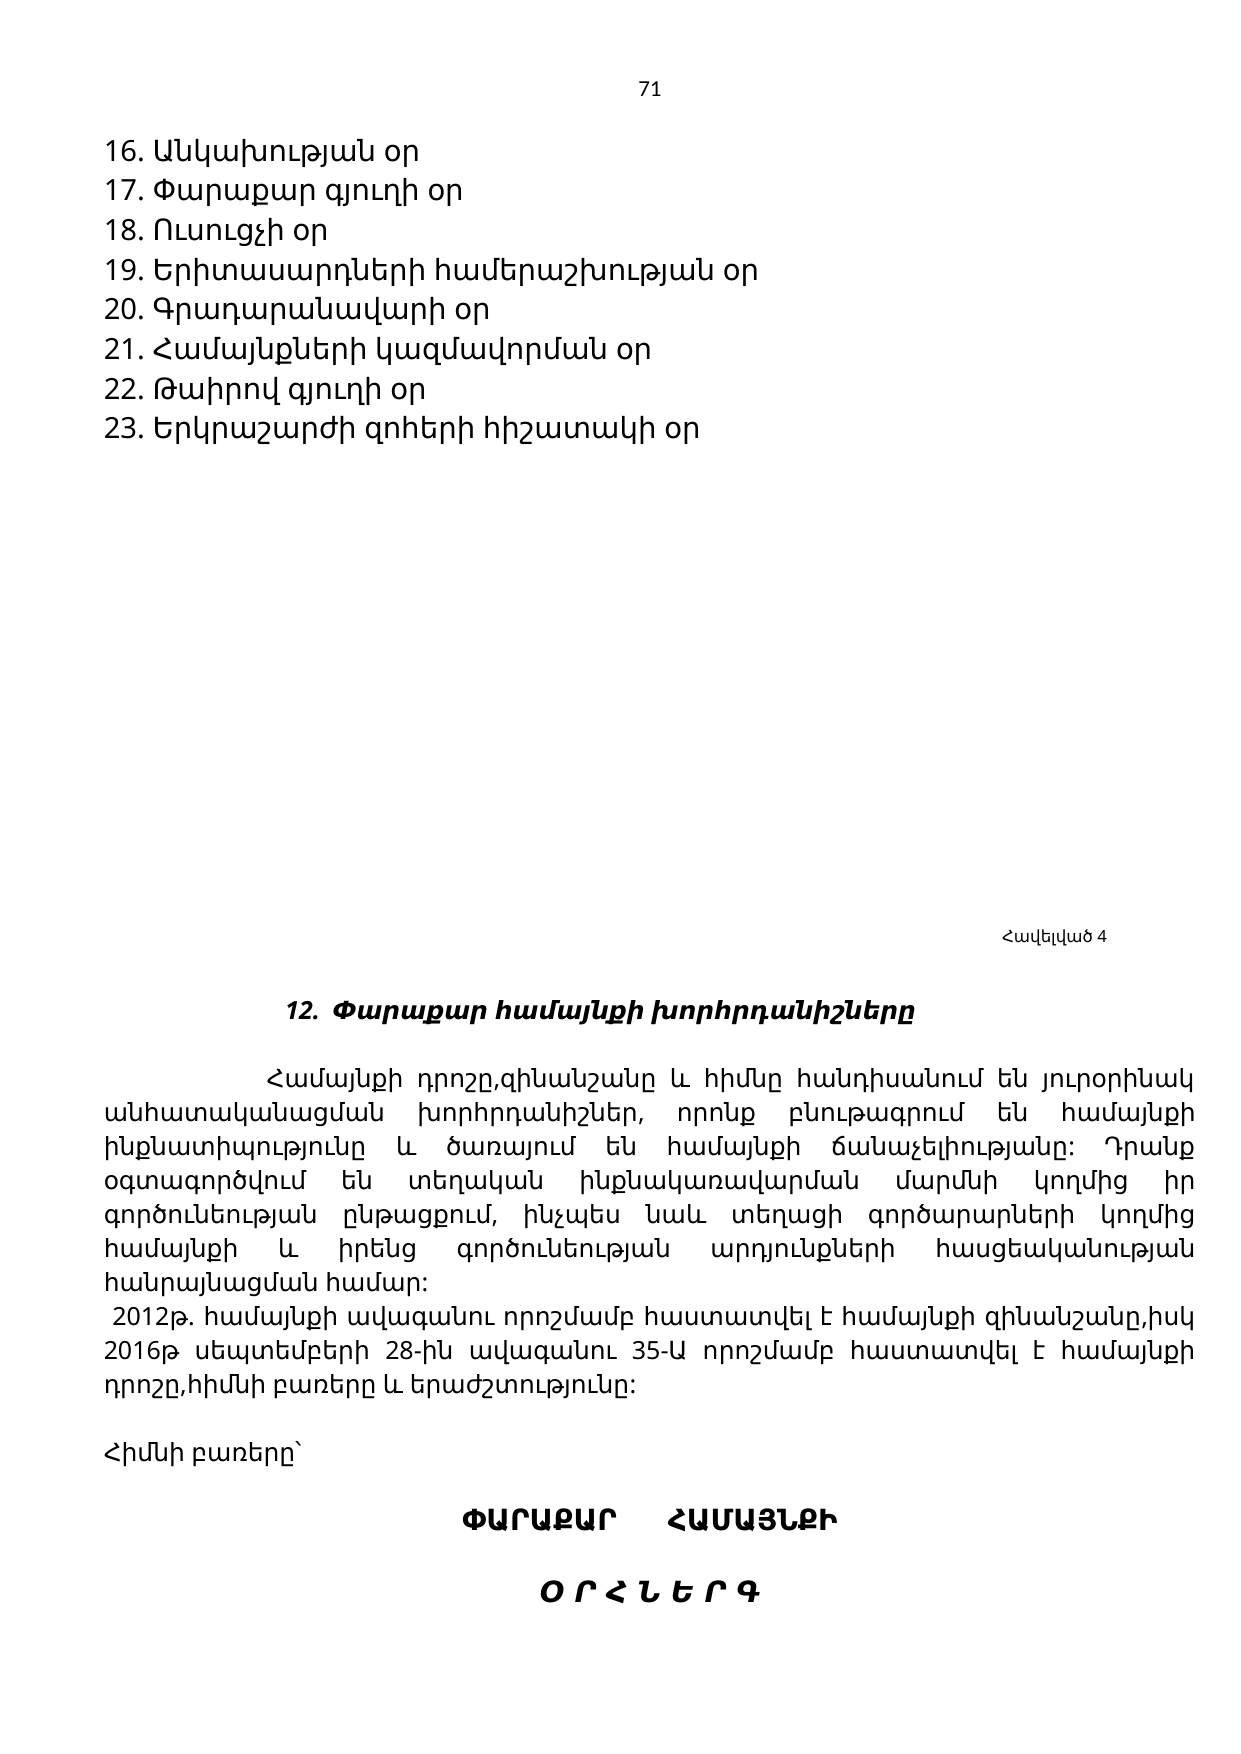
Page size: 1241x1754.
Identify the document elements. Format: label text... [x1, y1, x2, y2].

text 12. Փարաքար համայնքի խորհրդանիշները [103, 992, 1196, 1026]
text Օ Ր Հ Ն Ե Ր Գ [103, 1575, 1196, 1609]
text 18. Ուսուցչի օր [103, 209, 1196, 249]
text ՓԱՐԱՔԱՐ ՀԱՄԱՅՆՔԻ [103, 1503, 1196, 1537]
text 22. Թաիրով գյուղի օր [103, 368, 1196, 408]
text 20. Գրադարանավարի օր [103, 288, 1196, 328]
text 23. Երկրաշարժի զոհերի հիշատակի օր [103, 408, 1196, 447]
text 17. Փարաքար գյուղի օր [103, 169, 1196, 209]
text Հավելված 4 [103, 924, 1196, 947]
text Հիմնի բառերը՝ [103, 1435, 1196, 1469]
text 2012թ. համայնքի ավագանու որոշմամբ հաստատվել է համայնքի զինանշանը,իսկ 2016թ սեպտեմբերի 28-ին ավագանու 35-Ա որոշմամբ հաստատվել է համայնքի դրոշը,հիմնի բառերը և երաժշտությունը: [103, 1299, 1196, 1401]
text Համայնքի դրոշը,զինանշանը և հիմնը հանդիսանում են յուրօրինակ անհատականացման խորհրդանիշներ, որոնք բնութագրում են համայնքի ինքնատիպությունը և ծառայում են համայնքի ճանաչելիությանը: Դրանք օգտագործվում են տեղական ինքնակառավարման մարմնի կողմից իր գործունեության ընթացքում, ինչպես նաև տեղացի գործարարների կողմից համայնքի և իրենց գործունեության արդյունքների հասցեականության հանրայնացման համար: [103, 1060, 1196, 1299]
text 16. Անկախության օր [103, 130, 1196, 169]
text 19. Երիտասարդների համերաշխության օր [103, 249, 1196, 288]
text 21. Համայնքների կազմավորման օր [103, 328, 1196, 368]
